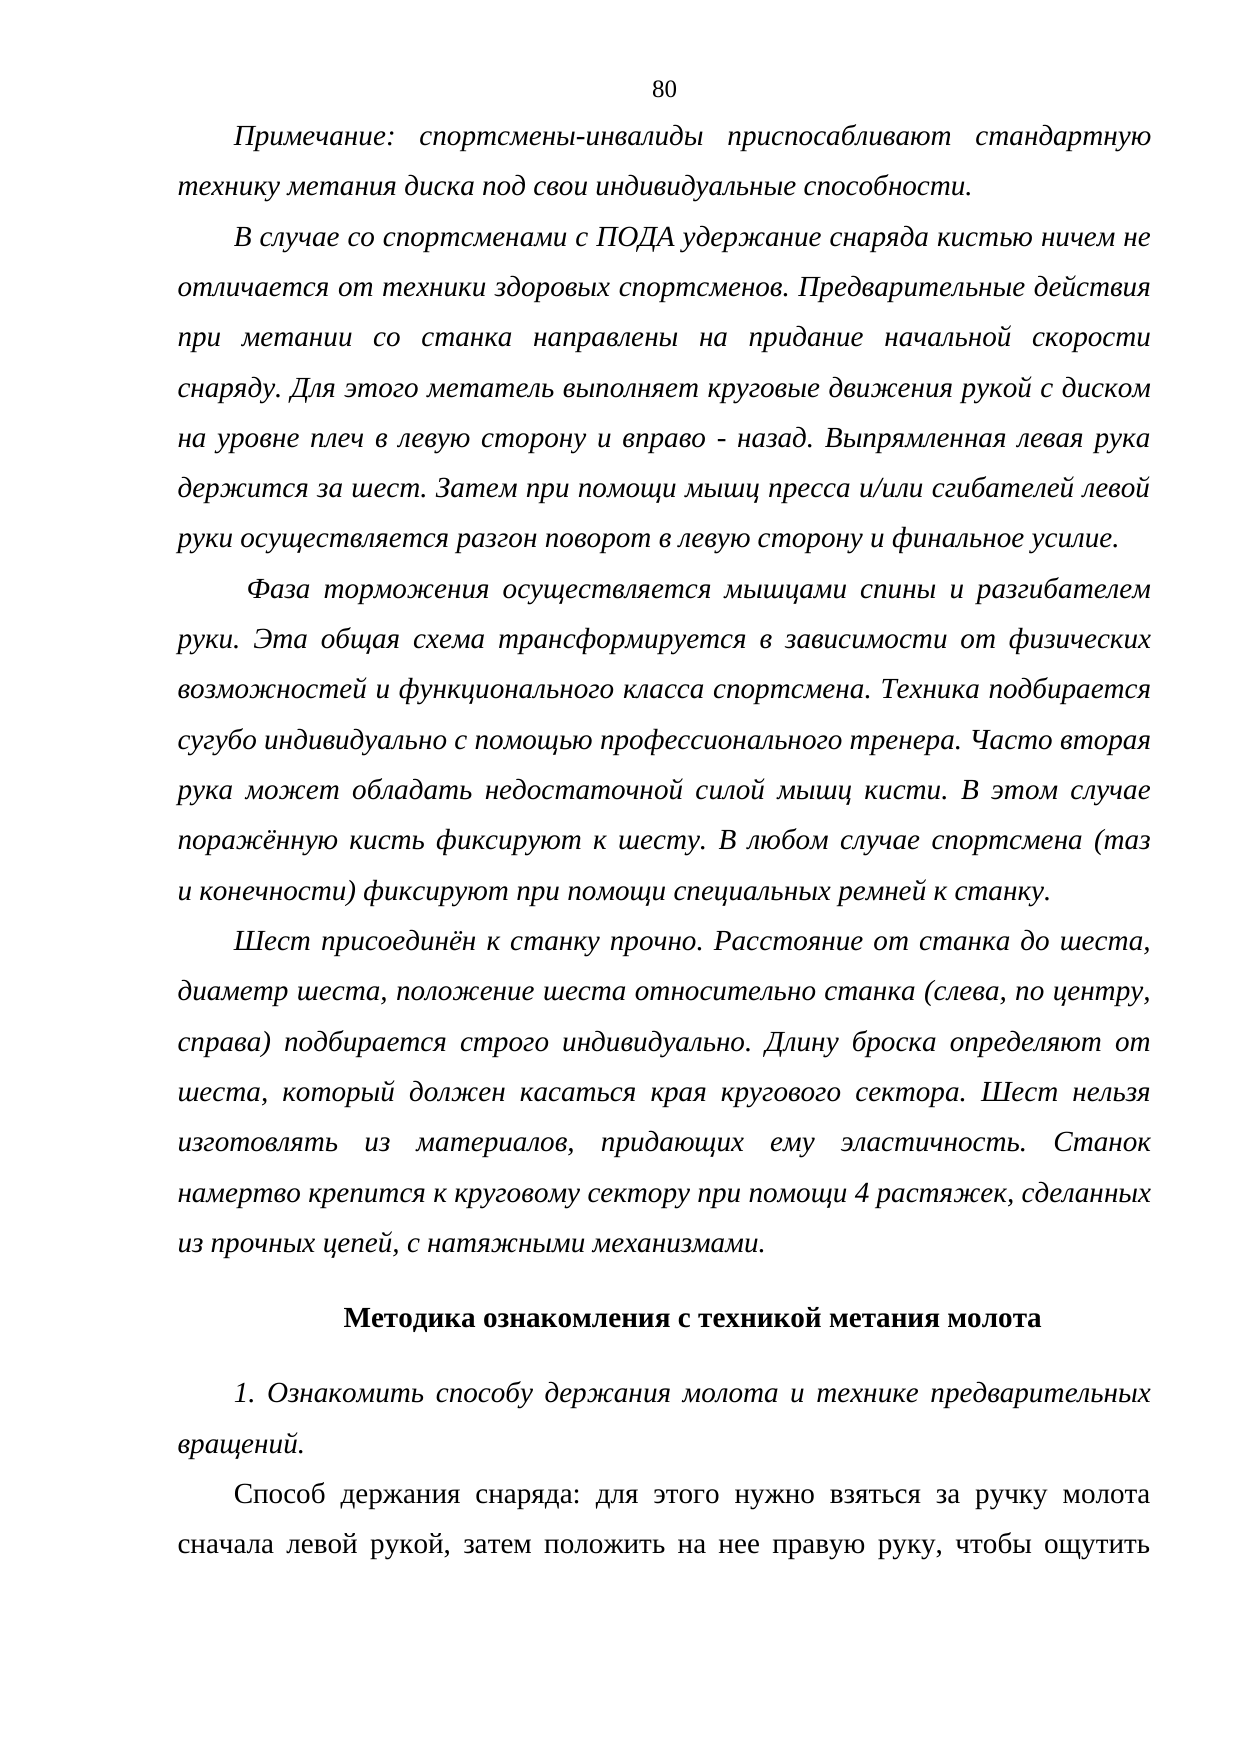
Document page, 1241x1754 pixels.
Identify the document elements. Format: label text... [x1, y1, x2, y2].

text Фаза торможения осуществляется мышцами спины и разгибателем руки. Эта общая схема трансформируется в зависимости от физических возможностей и функционального класса спортсмена. Техника подбирается сугубо индивидуально с помощью профессионального тренера. Часто вторая рука может обладать недостаточной силой мышц кисти. В этом случае поражённую кисть фиксируют к шесту. В любом случае спортсмена (таз и конечности) фиксируют при помощи специальных ремней к станку. [177, 571, 1152, 906]
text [177, 1476, 1152, 1560]
text В случае со спортсменами с ПОДА удержание снаряда кистью ничем не отличается от техники здоровых спортсменов. Предварительные действия при метании со станка направлены на придание начальной скорости снаряду. Для этого метатель выполняет круговые движения рукой с диском на уровне плеч в левую сторону и вправо - назад. Выпрямленная левая рука держится за шест. Затем при помощи мышц пресса и/или сгибателей левой руки осуществляется разгон поворот в левую сторону и финальное усилие. [177, 219, 1152, 554]
text Шест присоединён к станку прочно. Расстояние от станка до шеста, диаметр шеста, положение шеста относительно станка (слева, по центру, справа) подбирается строго индивидуально. Длину броска определяют от шеста, который должен касаться края кругового сектора. Шест нельзя изготовлять из материалов, придающих ему эластичность. Станок намертво крепится к круговому сектору при помощи 4 растяжек, сделанных из прочных цепей, с натяжными механизмами. [177, 923, 1152, 1258]
text Примечание: спортсмены-инвалиды приспосабливают стандартную технику метания диска под свои индивидуальные способности. [177, 118, 1152, 202]
text 1. Ознакомить способу держания молота и технике предварительных вращений. [177, 1376, 1152, 1459]
text Методика ознакомления с техникой метания молота [177, 1300, 1152, 1334]
